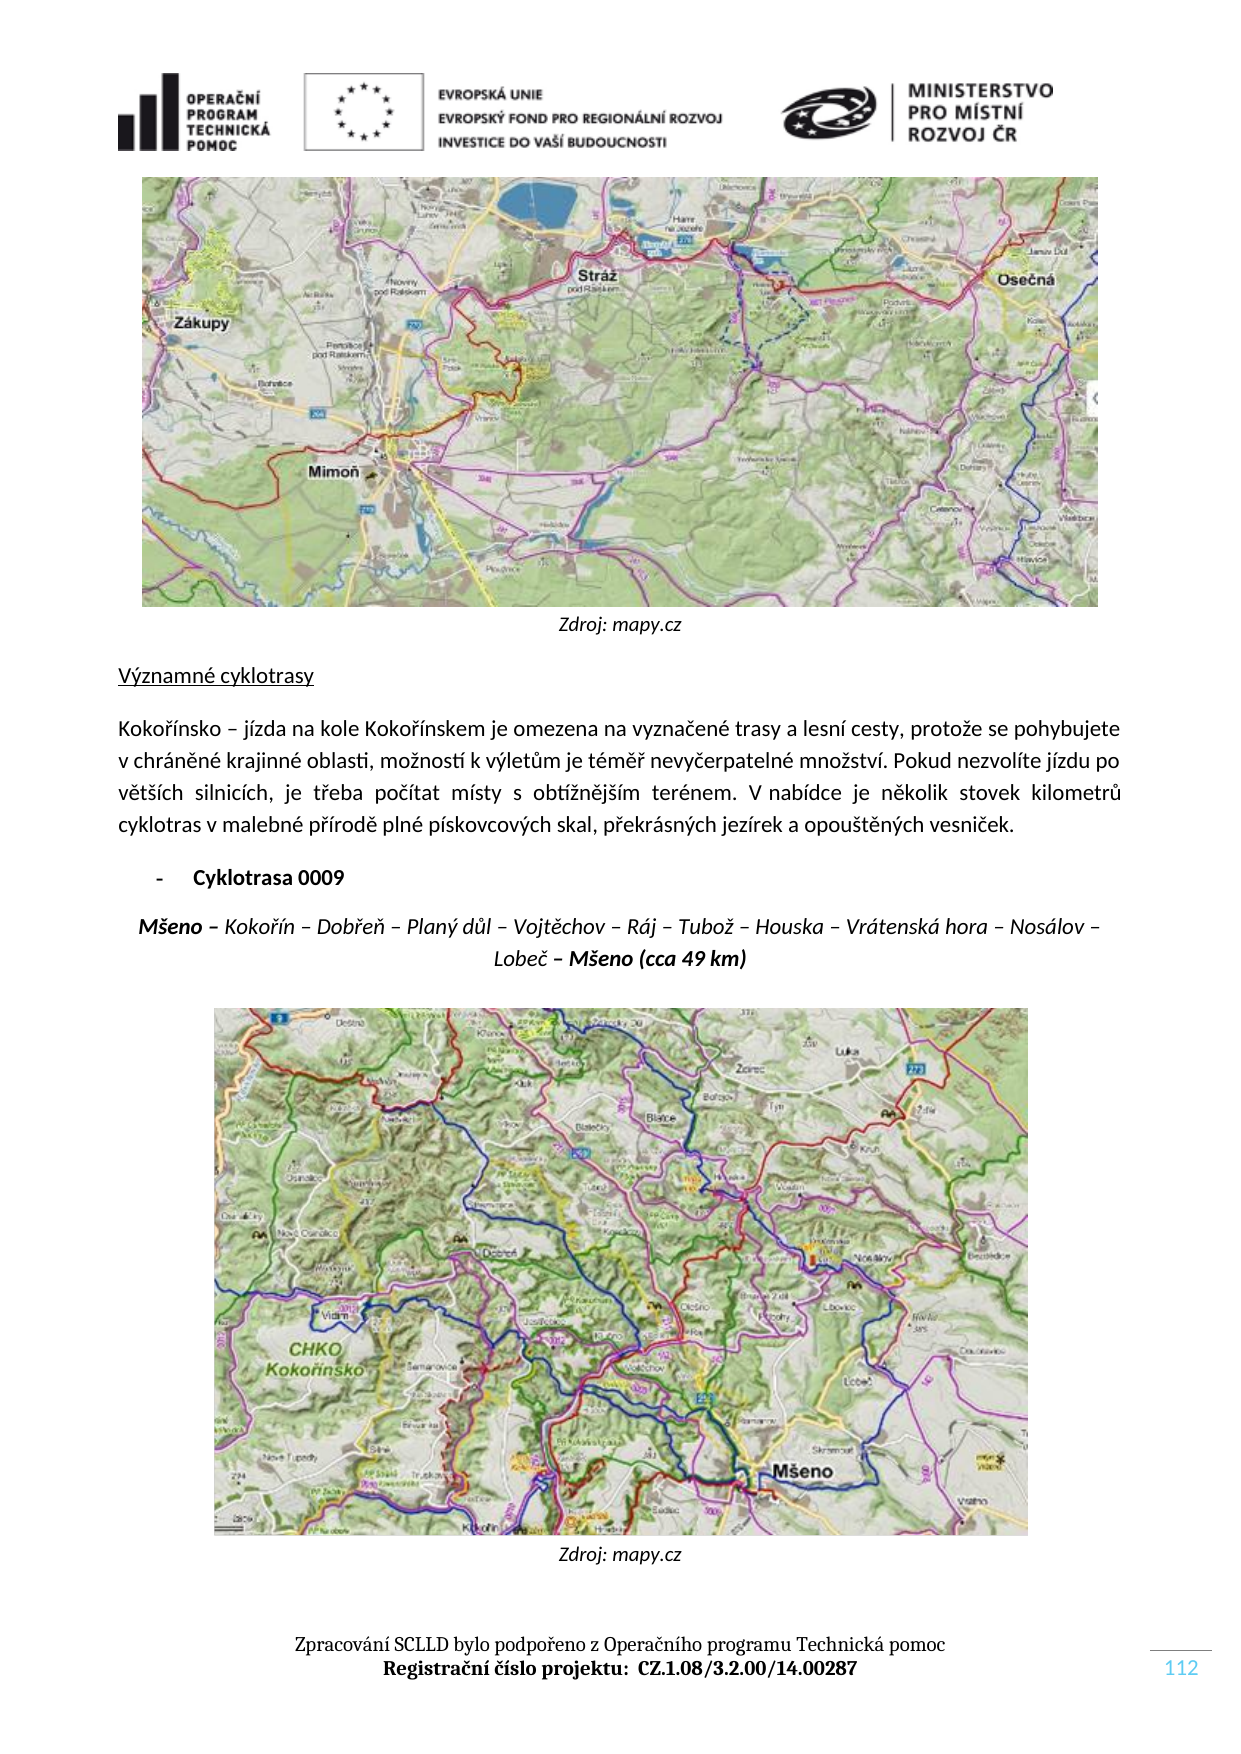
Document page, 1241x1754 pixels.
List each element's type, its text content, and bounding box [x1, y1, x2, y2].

text Významné cyklotrasy [118, 661, 1122, 689]
picture [118, 73, 1053, 151]
picture [142, 177, 1098, 607]
list Cyklotrasa 0009 [156, 863, 1122, 891]
picture [213, 1008, 1028, 1537]
text Kokořínsko – jízda na kole Kokořínskem je omezena na vyznačené trasy a lesní cesty, protože se pohybujete v chráněné krajinné oblasti, možností k výletům je téměř nevyčerpatelné množství. Pokud nezvolíte jízdu po větších silnicích, je třeba počítat místy s obtížnějším terénem. V nabídce je několik stovek kilometrů cyklotras v malebné přírodě plné pískovcových skal, překrásných jezírek a opouštěných vesniček. [118, 714, 1122, 838]
